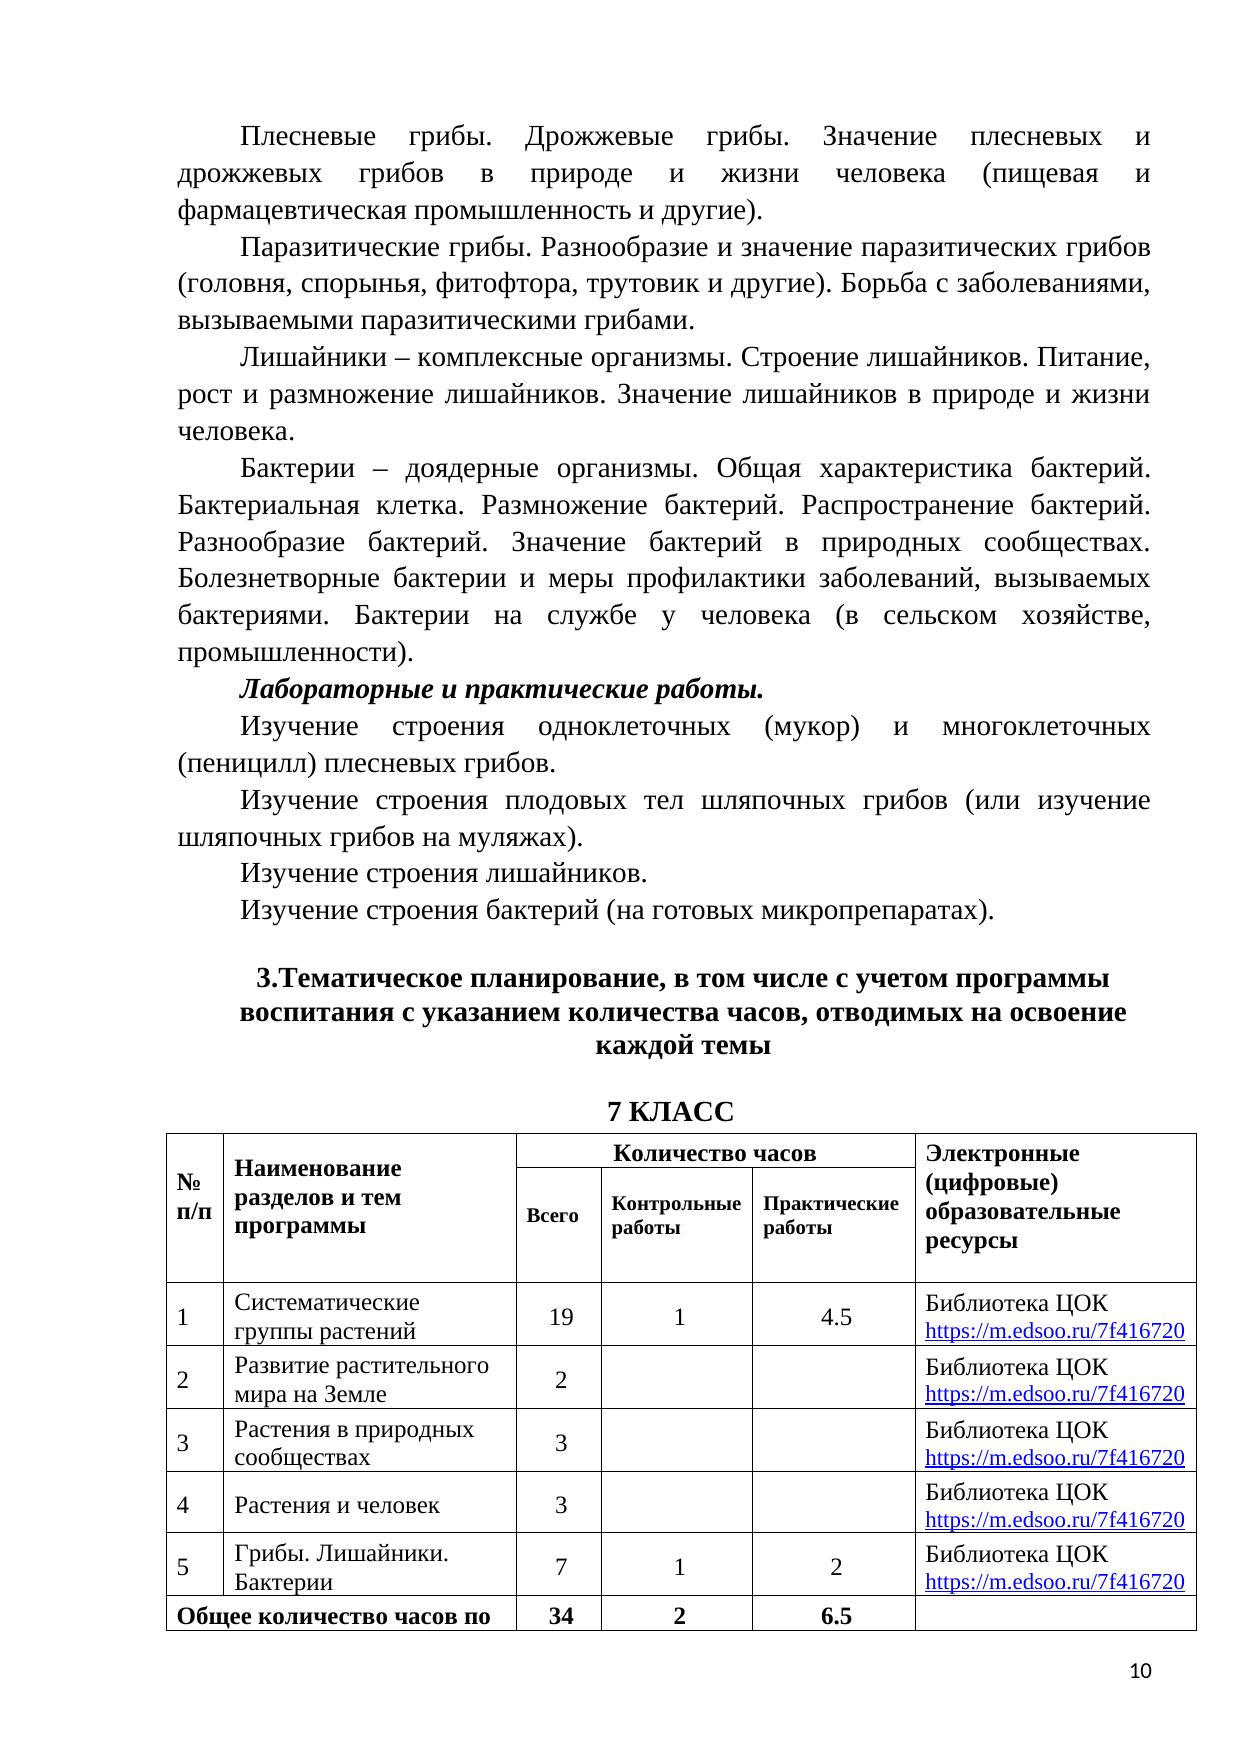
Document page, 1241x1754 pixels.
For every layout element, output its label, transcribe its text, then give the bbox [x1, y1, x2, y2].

text Лишайники – комплексные организмы. Строение лишайников. Питание, рост и размножение лишайников. Значение лишайников в природе и жизни человека. [177, 339, 1152, 447]
table_cell [916, 1596, 1196, 1630]
table_cell Библиотека ЦОК https://m.edsoo.ru/7f416720 [916, 1283, 1196, 1345]
text Изучение строения лишайников. [177, 856, 1152, 889]
text Изучение строения плодовых тел шляпочных грибов (или изучение шляпочных грибов на муляжах). [177, 782, 1152, 852]
table_cell 3 [167, 1409, 223, 1471]
table_cell 34 [517, 1596, 601, 1630]
text 7 КЛАСС [190, 1094, 1152, 1128]
table_cell [602, 1472, 752, 1532]
table_cell 3 [517, 1409, 601, 1471]
text Плесневые грибы. Дрожжевые грибы. Значение плесневых и дрожжевых грибов в природе и жизни человека (пищевая и фармацевтическая промышленность и другие). [177, 118, 1152, 225]
table_cell Систематические группы растений [224, 1283, 516, 1345]
table_cell 7 [517, 1533, 601, 1595]
table_cell Практические работы [753, 1168, 915, 1282]
table_cell 2 [167, 1346, 223, 1408]
table_cell Библиотека ЦОК https://m.edsoo.ru/7f416720 [916, 1346, 1196, 1408]
table_cell 4.5 [753, 1283, 915, 1345]
table_cell Библиотека ЦОК https://m.edsoo.ru/7f416720 [916, 1409, 1196, 1471]
table_cell 5 [167, 1533, 223, 1595]
text Бактерии – доядерные организмы. Общая характеристика бактерий. Бактериальная клетка. Размножение бактерий. Распространение бактерий. Разнообразие бактерий. Значение бактерий в природных сообществах. Болезнетворные бактерии и меры профилактики заболеваний, вызываемых бактериями. Бактерии на службе у человека (в сельском хозяйстве, промышленности). [177, 450, 1152, 668]
table_cell 1 [167, 1283, 223, 1345]
table_cell Растения и человек [224, 1472, 516, 1532]
table_cell Растения в природных сообществах [224, 1409, 516, 1471]
table_header № п/п [167, 1134, 223, 1282]
text Паразитические грибы. Разнообразие и значение паразитических грибов (головня, спорынья, фитофтора, трутовик и другие). Борьба с заболеваниями, вызываемыми паразитическими грибами. [177, 229, 1152, 336]
table_cell 6.5 [753, 1596, 915, 1630]
table_cell 2 [602, 1596, 752, 1630]
table_cell Библиотека ЦОК https://m.edsoo.ru/7f416720 [916, 1472, 1196, 1532]
table_header Электронные (цифровые) образовательные ресурсы [916, 1134, 1196, 1282]
table_cell [753, 1472, 915, 1532]
table_cell Всего [517, 1168, 601, 1282]
table_cell [753, 1409, 915, 1471]
table_cell 1 [602, 1283, 752, 1345]
text Изучение строения одноклеточных (мукор) и многоклеточных (пеницилл) плесневых грибов. [177, 708, 1152, 778]
text 3.Тематическое планирование, в том числе с учетом программы воспитания с указанием количества часов, отводимых на освоение каждой темы [215, 960, 1152, 1061]
table_cell [602, 1409, 752, 1471]
table_cell 1 [602, 1533, 752, 1595]
text Изучение строения бактерий (на готовых микропрепаратах). [177, 892, 1152, 926]
table_cell 4 [167, 1472, 223, 1532]
table_header Количество часов [517, 1134, 915, 1167]
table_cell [167, 1596, 516, 1630]
table_cell 3 [517, 1472, 601, 1532]
table_cell Контрольные работы [602, 1168, 752, 1282]
table_cell 19 [517, 1283, 601, 1345]
table_cell [753, 1346, 915, 1408]
text Лабораторные и практические работы. [177, 671, 1152, 705]
table_cell 2 [517, 1346, 601, 1408]
table_cell [602, 1346, 752, 1408]
table_cell Грибы. Лишайники. Бактерии [224, 1533, 516, 1595]
table_cell Библиотека ЦОК https://m.edsoo.ru/7f416720 [916, 1533, 1196, 1595]
table_header Наименование разделов и тем программы [224, 1134, 516, 1282]
table_cell 2 [753, 1533, 915, 1595]
table_cell Развитие растительного мира на Земле [224, 1346, 516, 1408]
